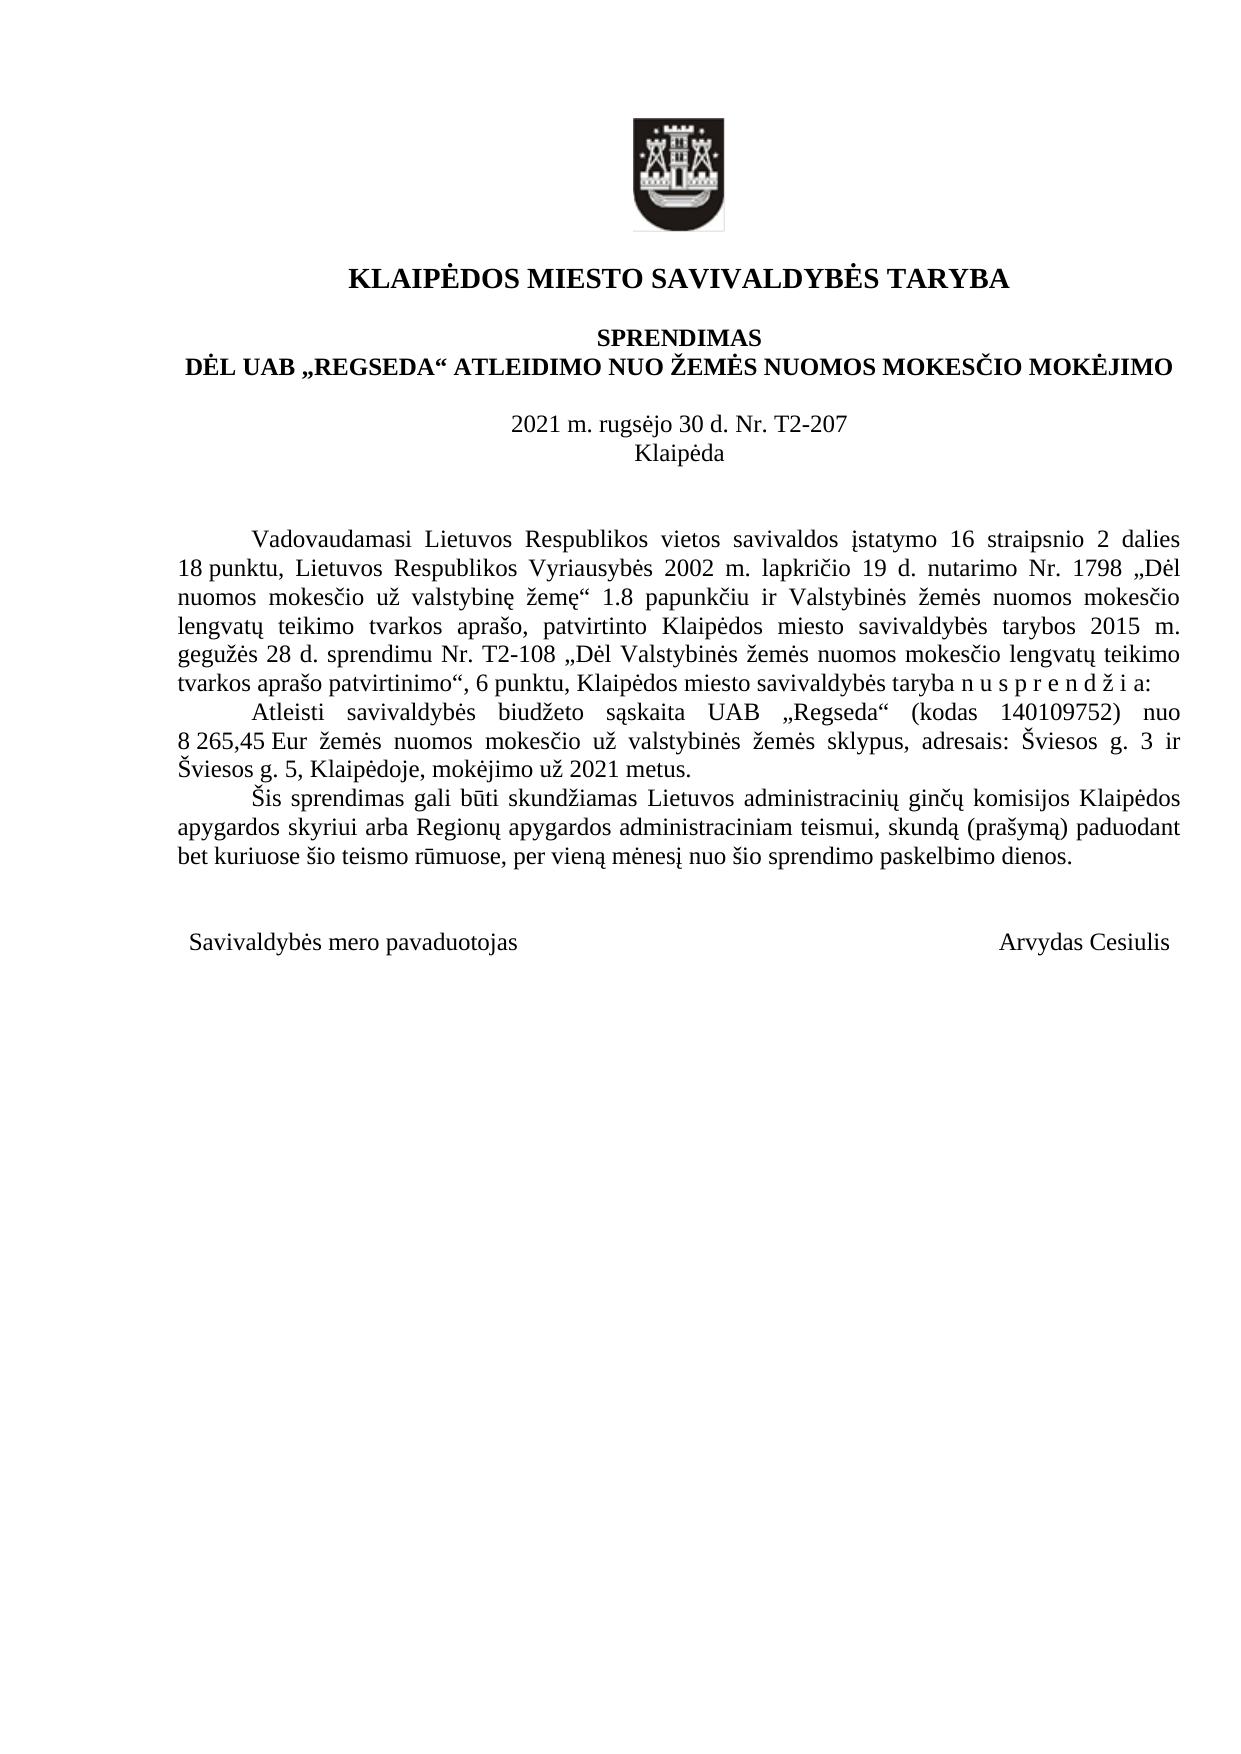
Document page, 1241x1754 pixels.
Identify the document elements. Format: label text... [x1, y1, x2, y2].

text SPRENDIMAS [177, 323, 1181, 352]
table_header Savivaldybės mero pavaduotojas [177, 927, 809, 956]
text Vadovaudamasi Lietuvos Respublikos vietos savivaldos įstatymo 16 straipsnio 2 dalies 18 punktu, Lietuvos Respublikos Vyriausybės 2002 m. lapkričio 19 d. nutarimo Nr. 1798 „Dėl nuomos mokesčio už valstybinę žemę“ 1.8 papunkčiu ir Valstybinės žemės nuomos mokesčio lengvatų teikimo tvarkos aprašo, patvirtinto Klaipėdos miesto savivaldybės tarybos 2015 m. gegužės 28 d. sprendimu Nr. T2-108 „Dėl Valstybinės žemės nuomos mokesčio lengvatų teikimo tvarkos aprašo patvirtinimo“, 6 punktu, Klaipėdos miesto savivaldybės taryba nusprendžia: [177, 524, 1181, 697]
text DĖL UAB „REGSEDA“ ATLEIDIMO NUO ŽEMĖS NUOMOS MOKESČIO MOKĖJIMO [177, 352, 1181, 381]
table_header Arvydas Cesiulis [809, 927, 1181, 956]
text Atleisti savivaldybės biudžeto sąskaita UAB „Regseda“ (kodas 140109752) nuo 8 265,45 Eur žemės nuomos mokesčio už valstybinės žemės sklypus, adresais: Šviesos g. 3 ir Šviesos g. 5, Klaipėdoje, mokėjimo už 2021 metus. [177, 697, 1181, 783]
picture [633, 118, 726, 233]
text KLAIPĖDOS MIESTO SAVIVALDYBĖS TARYBA [177, 261, 1181, 294]
text Klaipėda [177, 438, 1181, 467]
text 2021 m. rugsėjo 30 d. Nr. T2-207 [177, 409, 1181, 438]
